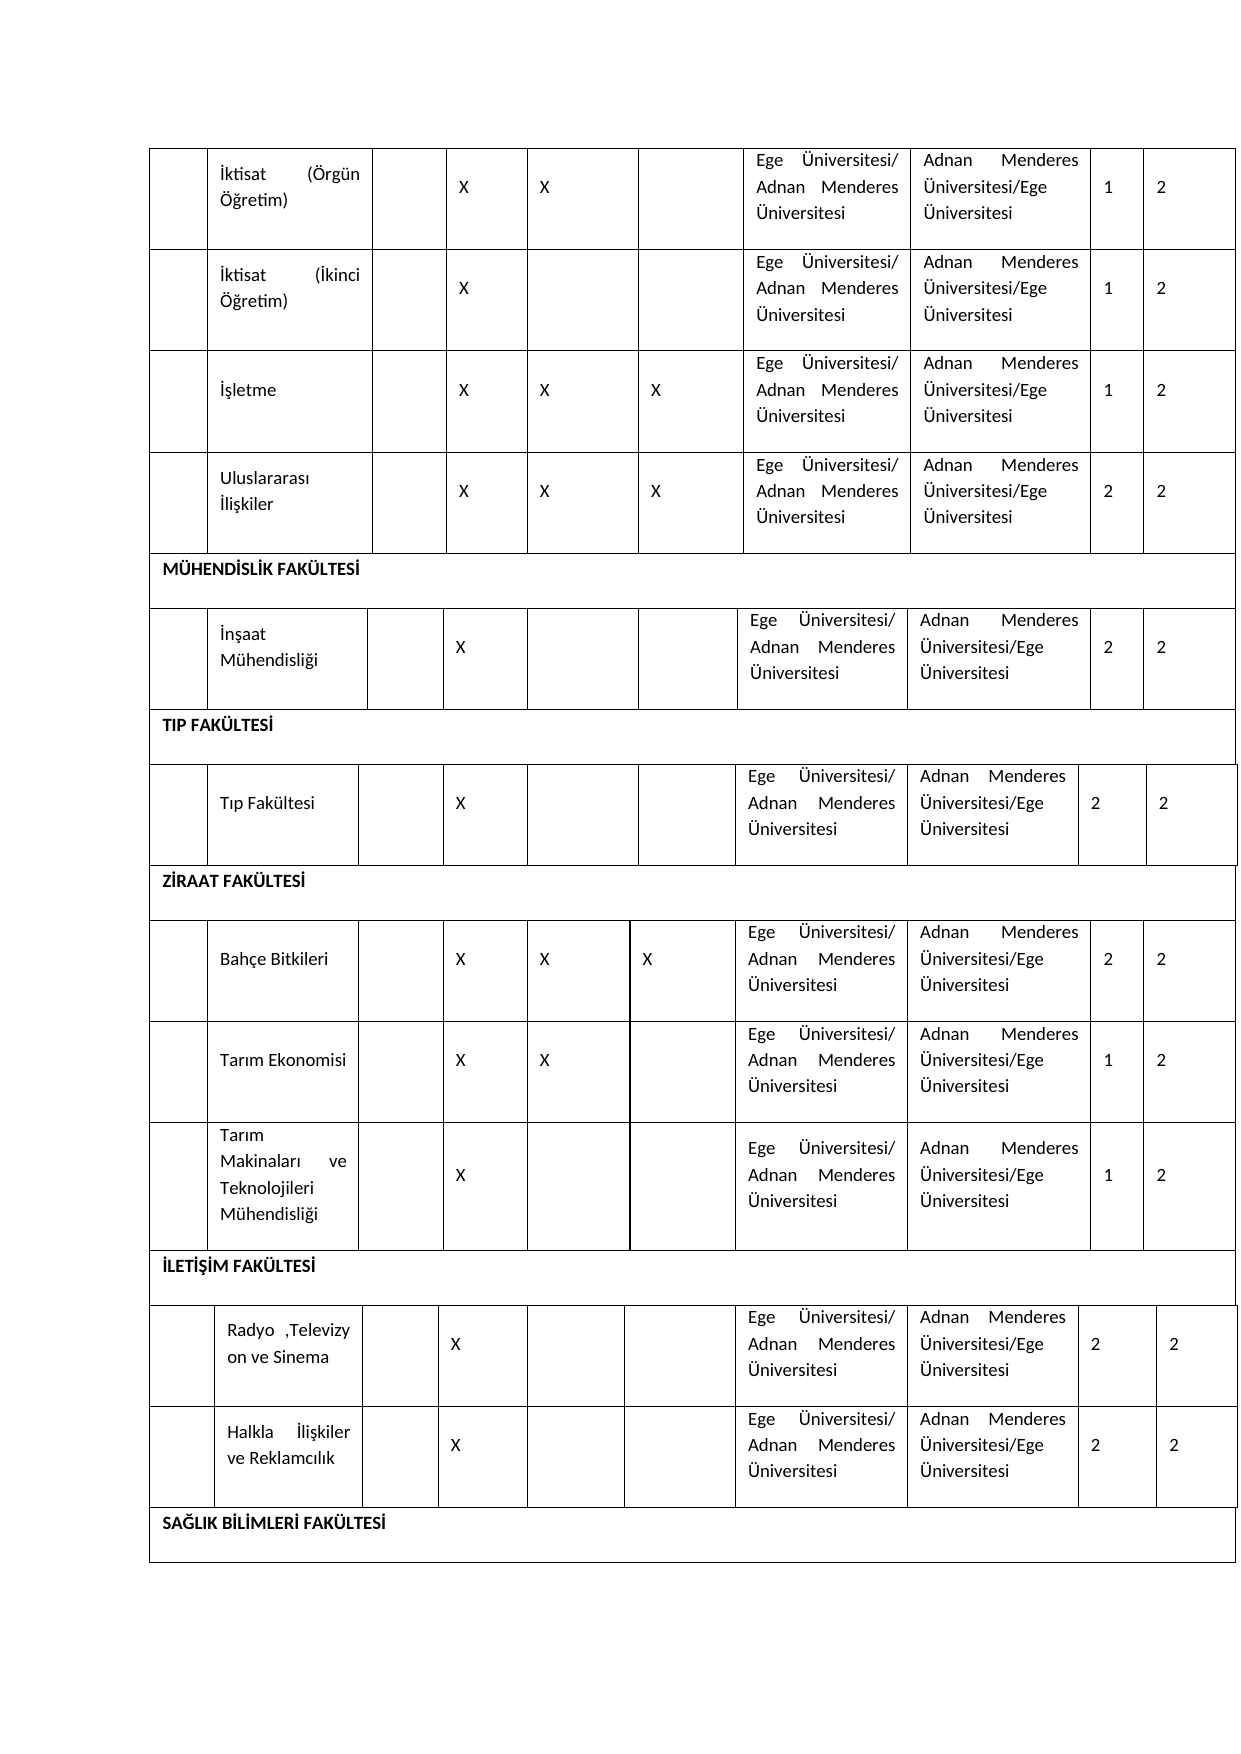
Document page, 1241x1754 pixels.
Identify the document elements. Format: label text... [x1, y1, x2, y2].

table_cell [528, 1407, 624, 1507]
table_cell [150, 1022, 207, 1122]
table_cell Ege Üniversitesi/ Adnan Menderes Üniversitesi [744, 453, 910, 553]
table_cell [150, 765, 207, 865]
table_cell X [447, 351, 527, 452]
table_cell [639, 765, 735, 865]
table_cell 2 [1144, 351, 1235, 452]
table_cell 2 [1144, 453, 1235, 553]
table_cell Adnan Menderes Üniversitesi/Ege Üniversitesi [911, 351, 1090, 452]
table_cell İktisat (İkinci Öğretim) [208, 250, 372, 350]
table_cell [359, 1022, 443, 1122]
table_cell [528, 1306, 624, 1406]
table_cell İnşaat Mühendisliği [208, 609, 367, 709]
table_cell [373, 351, 446, 452]
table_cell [908, 1407, 1078, 1507]
table_cell Tarım Ekonomisi [208, 1022, 358, 1122]
table_cell [150, 921, 207, 1021]
table_cell SAĞLIK BİLİMLERİ FAKÜLTESİ [150, 1508, 1235, 1562]
table_cell 1 [1091, 351, 1143, 452]
table_cell X [444, 1022, 527, 1122]
table_cell X [439, 1407, 527, 1507]
table_cell X [444, 921, 527, 1021]
table_cell ZİRAAT FAKÜLTESİ [150, 866, 1235, 919]
table_cell Adnan Menderes Üniversitesi/Ege Üniversitesi [908, 921, 1090, 1021]
table_cell [528, 1123, 629, 1250]
table_cell [150, 1306, 214, 1406]
table_cell [639, 149, 743, 249]
table_cell Ege Üniversitesi/ Adnan Menderes Üniversitesi [736, 1022, 907, 1122]
table_cell 2 [1144, 921, 1235, 1021]
table_cell [150, 1407, 214, 1507]
table_cell Adnan Menderes Üniversitesi/Ege Üniversitesi [908, 609, 1090, 709]
table_cell 1 [1091, 1123, 1143, 1250]
table_cell X [528, 351, 638, 452]
table_cell 2 [1144, 609, 1235, 709]
table_cell Adnan Menderes Üniversitesi/Ege Üniversitesi [908, 765, 1078, 865]
table_cell [639, 609, 737, 709]
table_cell [528, 250, 638, 350]
table_cell Ege Üniversitesi/ Adnan Menderes Üniversitesi [744, 351, 910, 452]
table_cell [736, 1407, 907, 1507]
table_cell İLETİŞİM FAKÜLTESİ [150, 1251, 1235, 1304]
table_cell X [439, 1306, 527, 1406]
table_cell X [631, 921, 735, 1021]
table_cell X [528, 453, 638, 553]
table_cell 1 [1091, 149, 1143, 249]
table_cell [368, 609, 443, 709]
table_cell [639, 250, 743, 350]
table_cell 2 [1157, 1306, 1237, 1406]
table_cell Radyo ,Televizyon ve Sinema [215, 1306, 362, 1406]
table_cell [736, 1306, 907, 1406]
table_cell [359, 765, 443, 865]
table_cell TIP FAKÜLTESİ [150, 710, 1235, 763]
table_cell 2 [1079, 1306, 1156, 1406]
table_cell Ege Üniversitesi/ Adnan Menderes Üniversitesi [736, 765, 907, 865]
table_cell [363, 1306, 438, 1406]
table_cell X [447, 250, 527, 350]
table_cell X [444, 1123, 527, 1250]
table_cell 2 [1091, 921, 1143, 1021]
table_cell Ege Üniversitesi/ Adnan Menderes Üniversitesi [744, 149, 910, 249]
table_cell Adnan Menderes Üniversitesi/Ege Üniversitesi [908, 1022, 1090, 1122]
table_cell [150, 1123, 207, 1250]
table_cell [631, 1123, 735, 1250]
table_cell Tarım Makinaları ve Teknolojileri Mühendisliği [208, 1123, 358, 1250]
table_cell Ege Üniversitesi/ Adnan Menderes Üniversitesi [744, 250, 910, 350]
table_cell İktisat (Örgün Öğretim) [208, 149, 372, 249]
table_cell Adnan Menderes Üniversitesi/Ege Üniversitesi [908, 1123, 1090, 1250]
table_cell X [639, 351, 743, 452]
table_cell [150, 351, 207, 452]
table_cell Adnan Menderes Üniversitesi/Ege Üniversitesi [911, 453, 1090, 553]
table_cell X [528, 921, 629, 1021]
table_cell [528, 609, 638, 709]
table_cell [373, 250, 446, 350]
table_cell Adnan Menderes Üniversitesi/Ege Üniversitesi [911, 250, 1090, 350]
table_cell [373, 453, 446, 553]
table_cell 2 [1144, 1022, 1235, 1122]
table_cell [528, 765, 638, 865]
table_cell [150, 453, 207, 553]
table_cell 2 [1144, 250, 1235, 350]
table_cell Bahçe Bitkileri [208, 921, 358, 1021]
table_cell MÜHENDİSLİK FAKÜLTESİ [150, 554, 1235, 608]
table_cell Halkla İlişkiler ve Reklamcılık [215, 1407, 362, 1507]
table_cell Ege Üniversitesi/ Adnan Menderes Üniversitesi [738, 609, 907, 709]
table_cell [150, 250, 207, 350]
table_cell X [528, 1022, 629, 1122]
table_cell [359, 921, 443, 1021]
table_cell X [447, 453, 527, 553]
table_cell [363, 1407, 438, 1507]
table_cell Ege Üniversitesi/ Adnan Menderes Üniversitesi [736, 1123, 907, 1250]
table_cell İşletme [208, 351, 372, 452]
table_cell 1 [1091, 1022, 1143, 1122]
table_cell X [444, 765, 527, 865]
table_cell [625, 1306, 735, 1406]
table_cell 2 [1157, 1407, 1237, 1507]
table_cell [625, 1407, 735, 1507]
table_cell 2 [1144, 1123, 1235, 1250]
table_cell Uluslararası İlişkiler [208, 453, 372, 553]
table_cell 2 [1091, 453, 1143, 553]
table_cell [908, 1306, 1078, 1406]
table_cell 2 [1079, 1407, 1156, 1507]
table_cell 2 [1144, 149, 1235, 249]
table_cell 2 [1147, 765, 1237, 865]
table_cell 2 [1079, 765, 1146, 865]
table_cell [150, 609, 207, 709]
table_cell [373, 149, 446, 249]
table_cell Adnan Menderes Üniversitesi/Ege Üniversitesi [911, 149, 1090, 249]
table_cell [150, 149, 207, 249]
table_cell X [444, 609, 527, 709]
table_cell X [528, 149, 638, 249]
table_cell [631, 1022, 735, 1122]
table_cell Tıp Fakültesi [208, 765, 358, 865]
table_cell X [447, 149, 527, 249]
table_cell 1 [1091, 250, 1143, 350]
table_cell [359, 1123, 443, 1250]
table_cell Ege Üniversitesi/ Adnan Menderes Üniversitesi [736, 921, 907, 1021]
table_cell 2 [1091, 609, 1143, 709]
table_cell X [639, 453, 743, 553]
